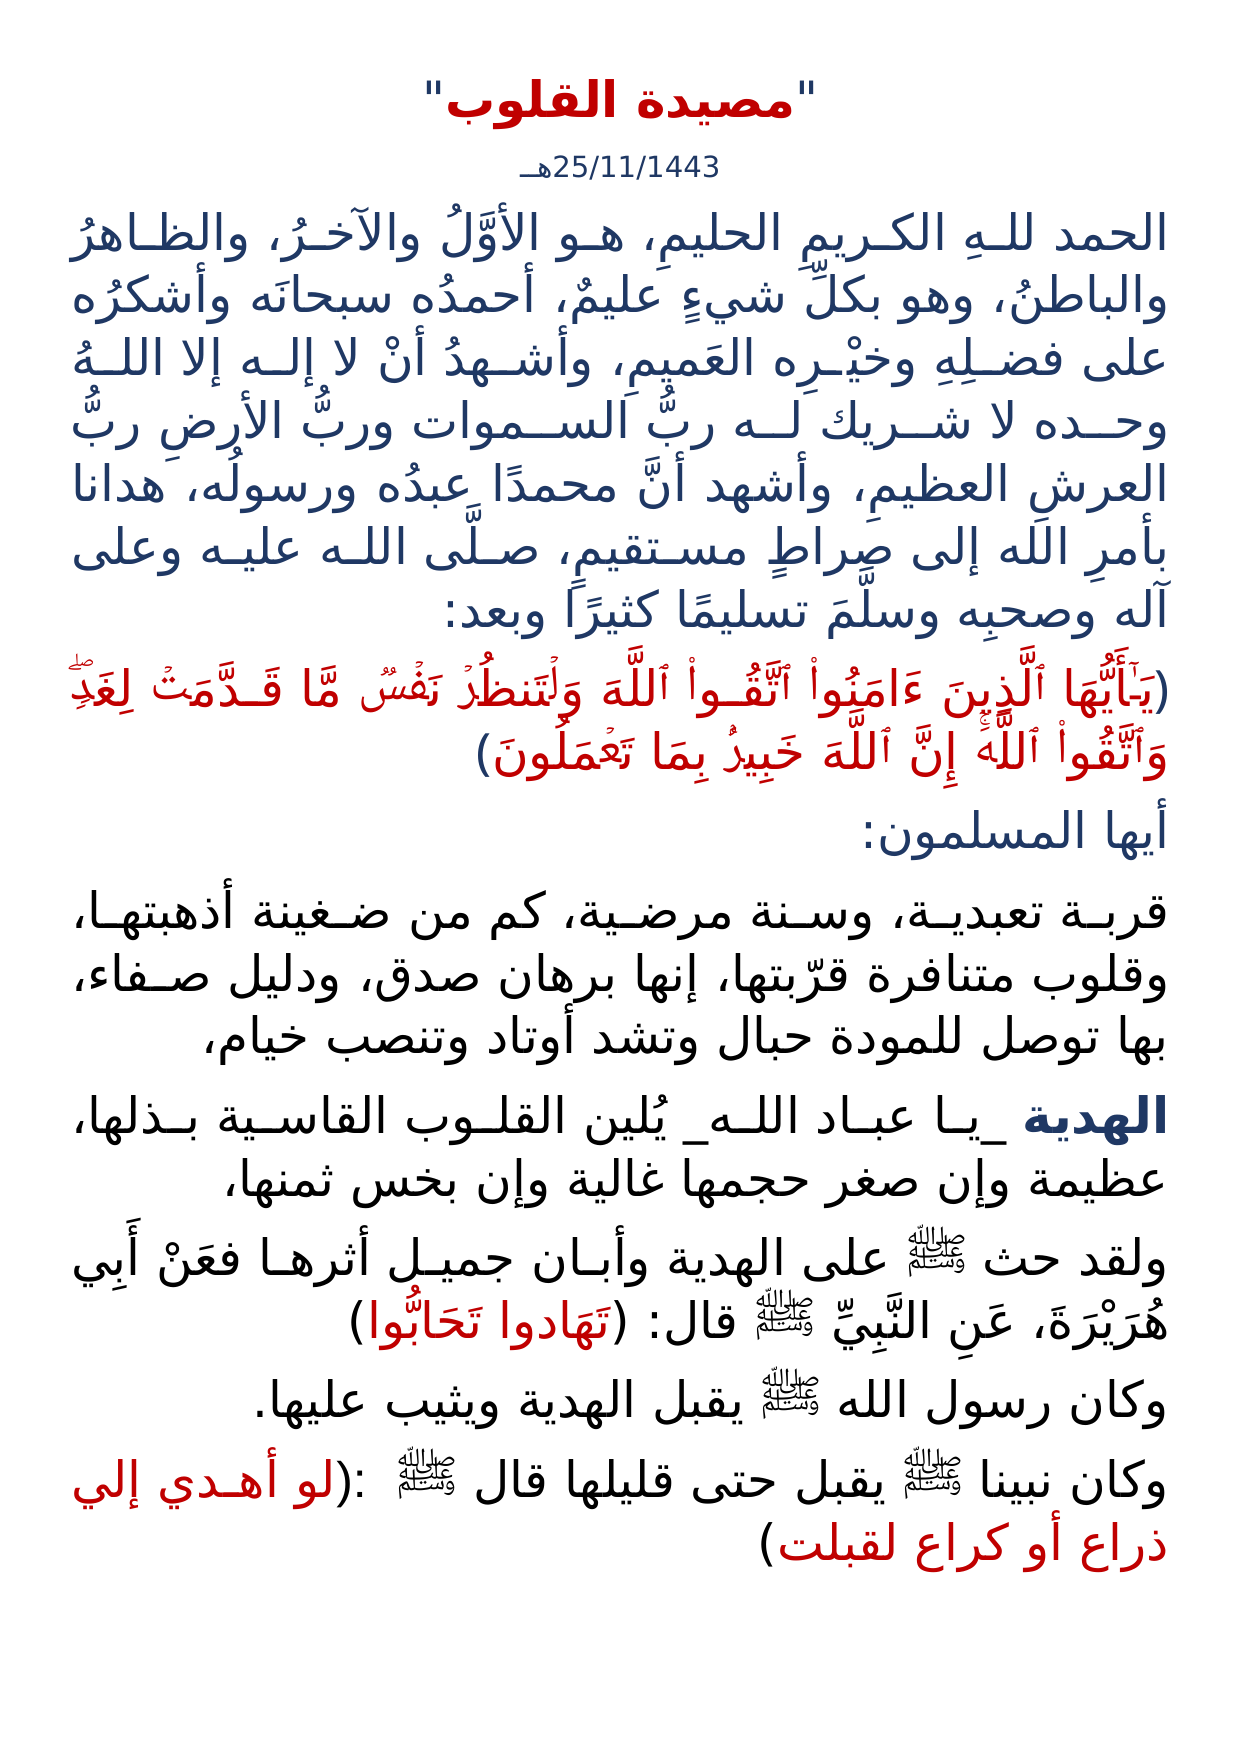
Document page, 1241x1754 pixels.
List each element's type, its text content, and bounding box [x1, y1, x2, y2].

text ﴿یَـٰۤأَیُّهَا ٱلَّذِینَ ءَامَنُوا۟ ٱتَّقُوا۟ ٱللَّهَ وَلۡتَنظُرۡ نَفۡسࣱ مَّا قَدَّمَتۡ لِغَدࣲۖ وَٱتَّقُوا۟ ٱللَّهَۚ إِنَّ ٱللَّهَ خَبِیرُۢ بِمَا تَعۡمَلُونَ﴾ [71, 660, 1169, 781]
text 25/11/1443هــ [71, 150, 1169, 184]
text وكان رسول الله ﷺ يقبل الهدية ويثيب عليها. [71, 1371, 1169, 1430]
text الهدية _يا عباد الله_ يُلين القلوب القاسية بذلها، عظيمة وإن صغر حجمها غالية وإن بخس ثمنها، [71, 1087, 1169, 1208]
text الحمد للهِ الكريمِ الحليمِ، هو الأوَّلُ والآخرُ، والظاهرُ والباطنُ، وهو بكلِّ شيءٍ عليمٌ، أحمدُه سبحانَه وأشكرُه على فضلِهِ وخيْرِه العَميمِ، وأشهدُ أنْ لا إله إلا اللهُ وحده لا شريك له ربُّ السموات وربُّ الأرضِ ربُّ العرشِ العظيمِ، وأشهد أنَّ محمدًا عبدُه ورسولُه، هدانا بأمرِ الله إلى صراطٍ مستقيمٍ، صلَّى الله عليه وعلى آله وصحبِه وسلَّمَ تسليمًا كثيرًا وبعد: [71, 204, 1169, 639]
text ولقد حث ﷺ على الهدية وأبان جميل أثرها فعَنْ أَبِي هُرَيْرَةَ، عَنِ النَّبِيِّ ﷺ قال: (تَهَادوا تَحَابُّوا) [71, 1229, 1169, 1350]
text وكان نبينا ﷺ يقبل حتى قليلها قال ﷺ :(لو أهدي إلي ذراع أو كراع لقبلت) [71, 1451, 1169, 1572]
text أيها المسلمون: [71, 802, 1169, 861]
text "مصيدة القلوب" [71, 71, 1169, 129]
text قربة تعبدية، وسنة مرضية، كم من ضغينة أذهبتها، وقلوب متنافرة قرّبتها، إنها برهان صدق، ودليل صفاء، بها توصل للمودة حبال وتشد أوتاد وتنصب خيام، [71, 882, 1169, 1066]
